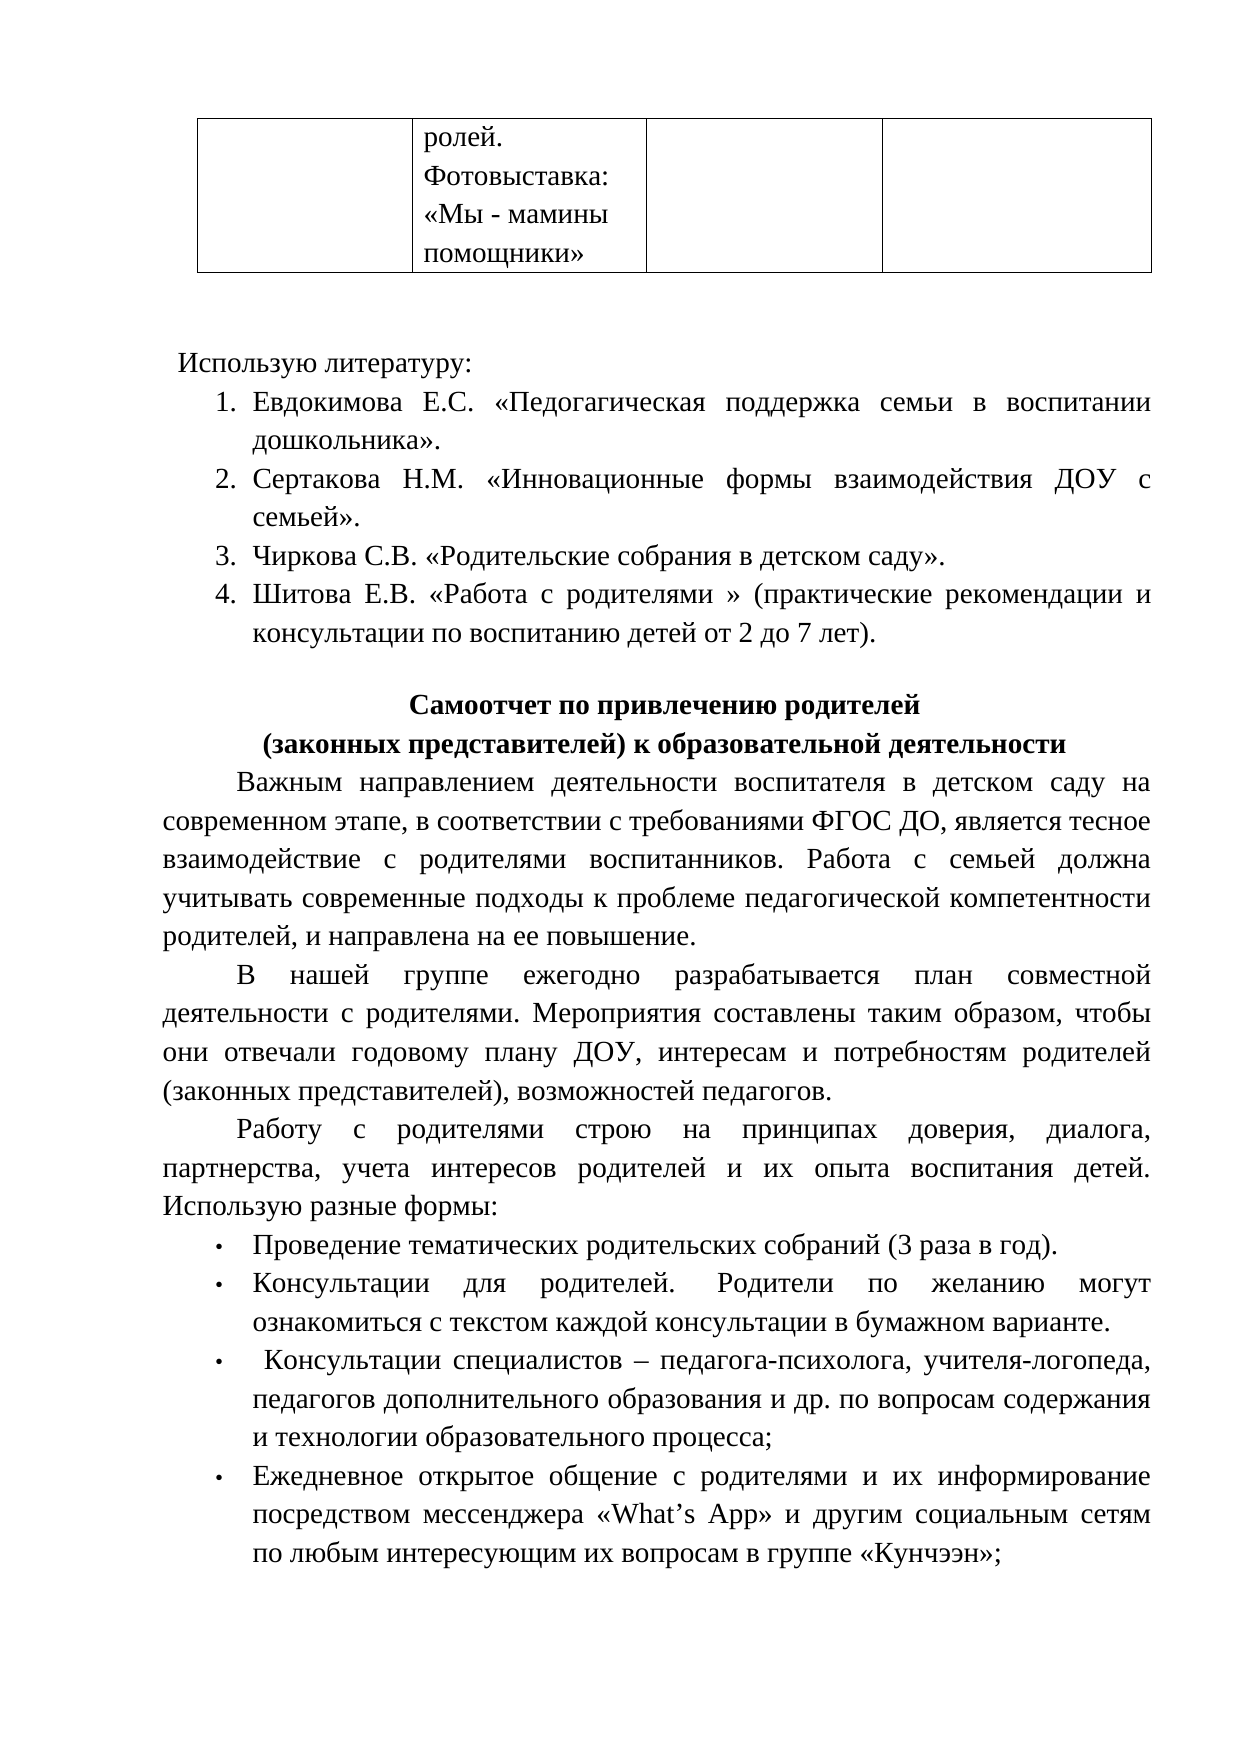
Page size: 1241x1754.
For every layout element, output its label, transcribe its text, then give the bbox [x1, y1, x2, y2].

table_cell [647, 119, 882, 272]
list Шитова Е.В. «Работа с родителями » (практические рекомендации и консультации по воспитанию детей от 2 до 7 лет). [215, 577, 1152, 649]
text (законных представителей) к образовательной деятельности [177, 726, 1152, 759]
list Ежедневное открытое общение с родителями и их информирование посредством мессенджера «What’s Аpp» и другим социальным сетям по любым интересующим их вопросам в группе «Кунчээн»; [215, 1458, 1152, 1569]
list Проведение тематических родительских собраний (3 раза в год). [215, 1227, 1152, 1260]
list Консультации специалистов – педагога-психолога, учителя-логопеда, педагогов дополнительного образования и др. по вопросам содержания и технологии образовательного процесса; [215, 1342, 1152, 1453]
list Евдокимова Е.С. «Педогагическая поддержка семьи в воспитании дошкольника». [215, 384, 1152, 456]
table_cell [413, 119, 646, 272]
list Чиркова С.В. «Родительские собрания в детском саду». [215, 538, 1152, 572]
text В нашей группе ежегодно разрабатывается план совместной деятельности с родителями. Мероприятия составлены таким образом, чтобы они отвечали годовому плану ДОУ, интересам и потребностям родителей (законных представителей), возможностей педагогов. [162, 957, 1152, 1106]
list Сертакова Н.М. «Инновационные формы взаимодействия ДОУ с семьей». [215, 461, 1152, 533]
text Работу с родителями строю на принципах доверия, диалога, партнерства, учета интересов родителей и их опыта воспитания детей. Использую разные формы: [162, 1111, 1152, 1222]
list Консультации для родителей. Родители по желанию могут ознакомиться с текстом каждой консультации в бумажном варианте. [215, 1265, 1152, 1337]
text Самоотчет по привлечению родителей [177, 687, 1152, 721]
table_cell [883, 119, 1151, 272]
text Важным направлением деятельности воспитателя в детском саду на современном этапе, в соответствии с требованиями ФГОС ДО, является тесное взаимодействие с родителями воспитанников. Работа с семьей должна учитывать современные подходы к проблеме педагогической компетентности родителей, и направлена на ее повышение. [162, 764, 1152, 952]
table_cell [198, 119, 412, 272]
text Использую литературу: [177, 345, 1152, 379]
